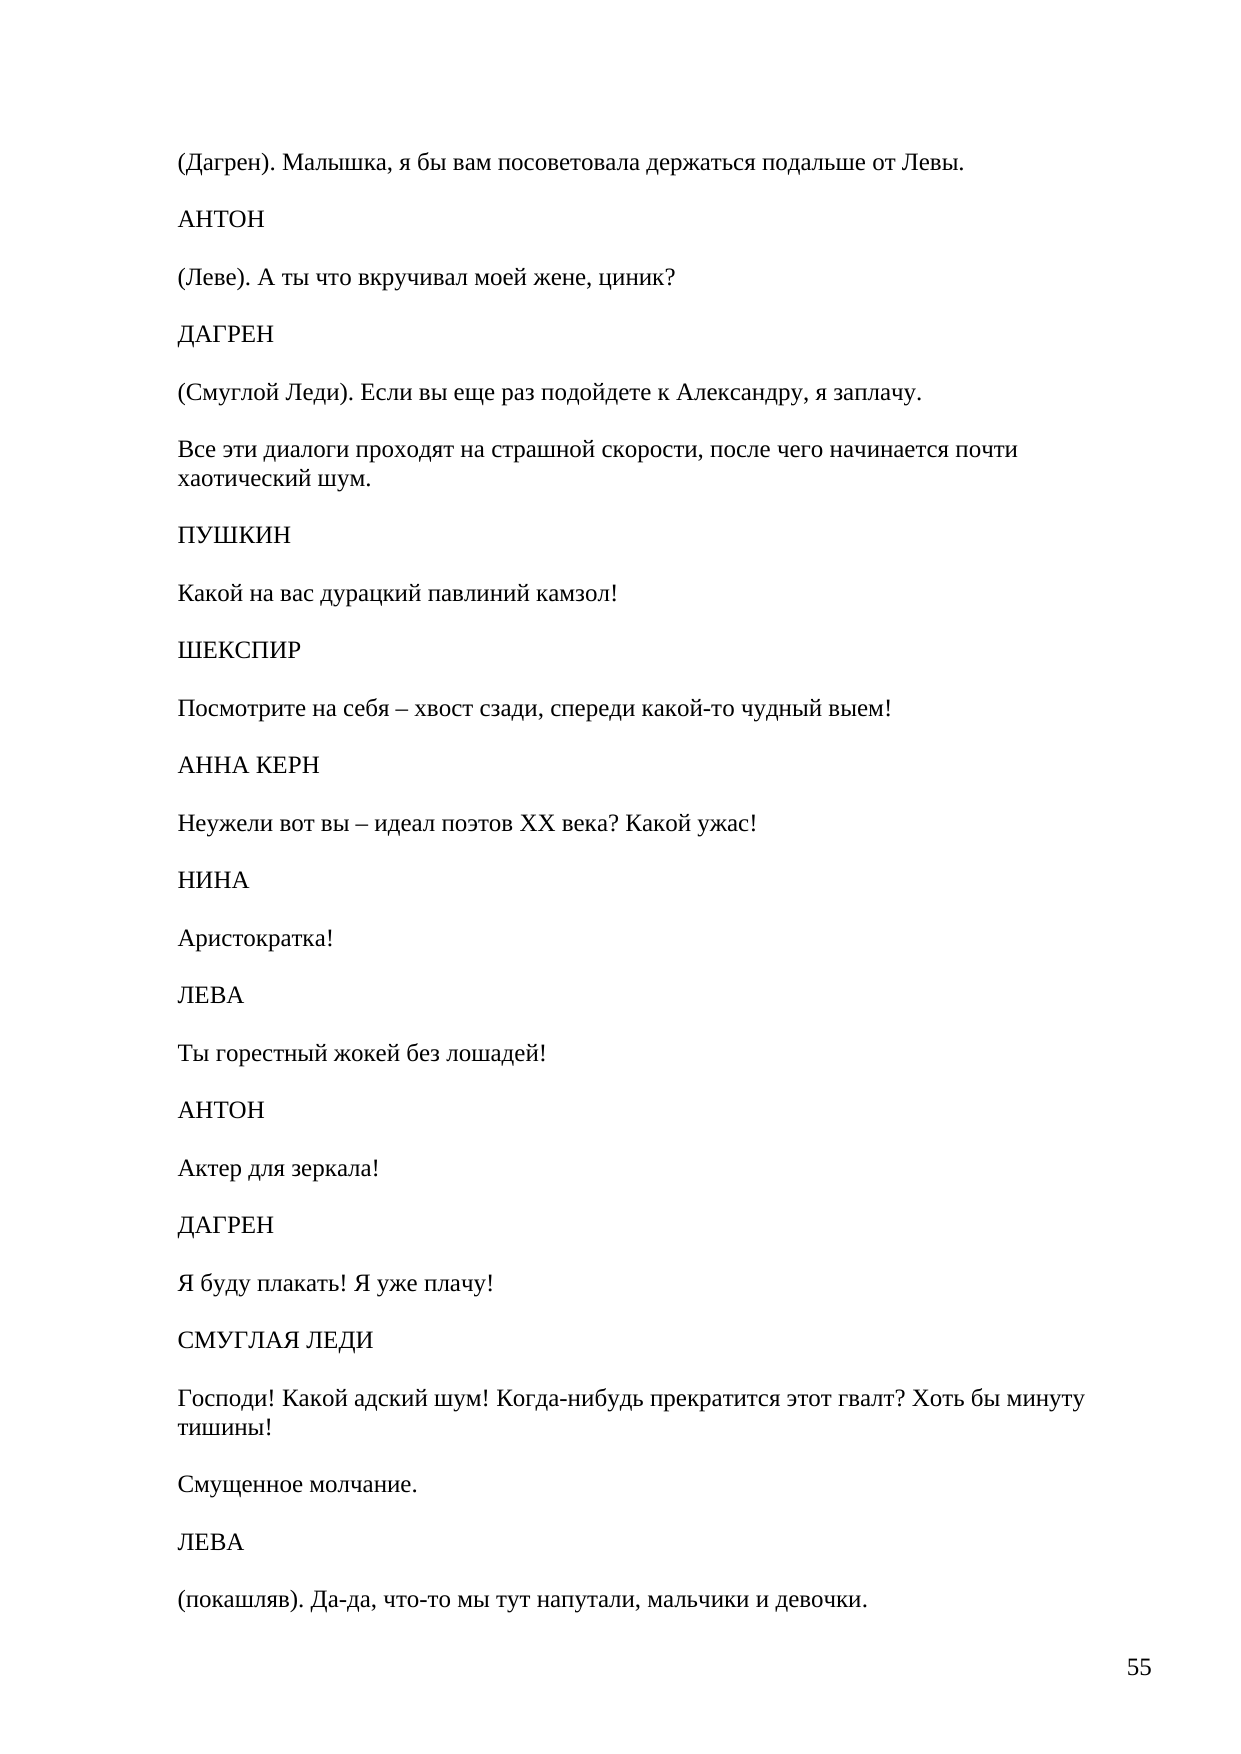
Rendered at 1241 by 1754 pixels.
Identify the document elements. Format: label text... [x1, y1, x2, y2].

text Какой на вас дурацкий павлиний камзол! [177, 578, 1152, 607]
text ЛЕВА [177, 981, 1152, 1009]
text СМУГЛАЯ ЛЕДИ [177, 1326, 1152, 1354]
text Все эти диалоги проходят на страшной скорости, после чего начинается почти хаотический шум. [177, 434, 1152, 492]
text ЛЕВА [177, 1527, 1152, 1556]
text Неужели вот вы – идеал поэтов XX века? Какой ужас! [177, 808, 1152, 837]
text Смущенное молчание. [177, 1469, 1152, 1498]
text ДАГРЕН [177, 1211, 1152, 1239]
text Я буду плакать! Я уже плачу! [177, 1268, 1152, 1297]
text АНТОН [177, 1096, 1152, 1124]
text АНТОН [177, 204, 1152, 233]
text ШЕКСПИР [177, 636, 1152, 664]
text (Смуглой Леди). Если вы еще раз подойдете к Александру, я заплачу. [177, 377, 1152, 406]
text ПУШКИН [177, 521, 1152, 549]
text Аристократка! [177, 923, 1152, 952]
text АННА КЕРН [177, 751, 1152, 779]
text (Дагрен). Малышка, я бы вам посоветовала держаться подальше от Левы. [177, 147, 1152, 176]
text ДАГРЕН [177, 319, 1152, 348]
text Ты горестный жокей без лошадей! [177, 1038, 1152, 1067]
text Актер для зеркала! [177, 1153, 1152, 1182]
text Посмотрите на себя – хвост сзади, спереди какой-то чудный выем! [177, 693, 1152, 722]
text (покашляв). Да-да, что-то мы тут напутали, мальчики и девочки. [177, 1584, 1152, 1613]
text НИНА [177, 866, 1152, 894]
text Господи! Какой адский шум! Когда-нибудь прекратится этот гвалт? Хоть бы минуту тишины! [177, 1383, 1152, 1441]
text (Леве). А ты что вкручивал моей жене, циник? [177, 262, 1152, 291]
